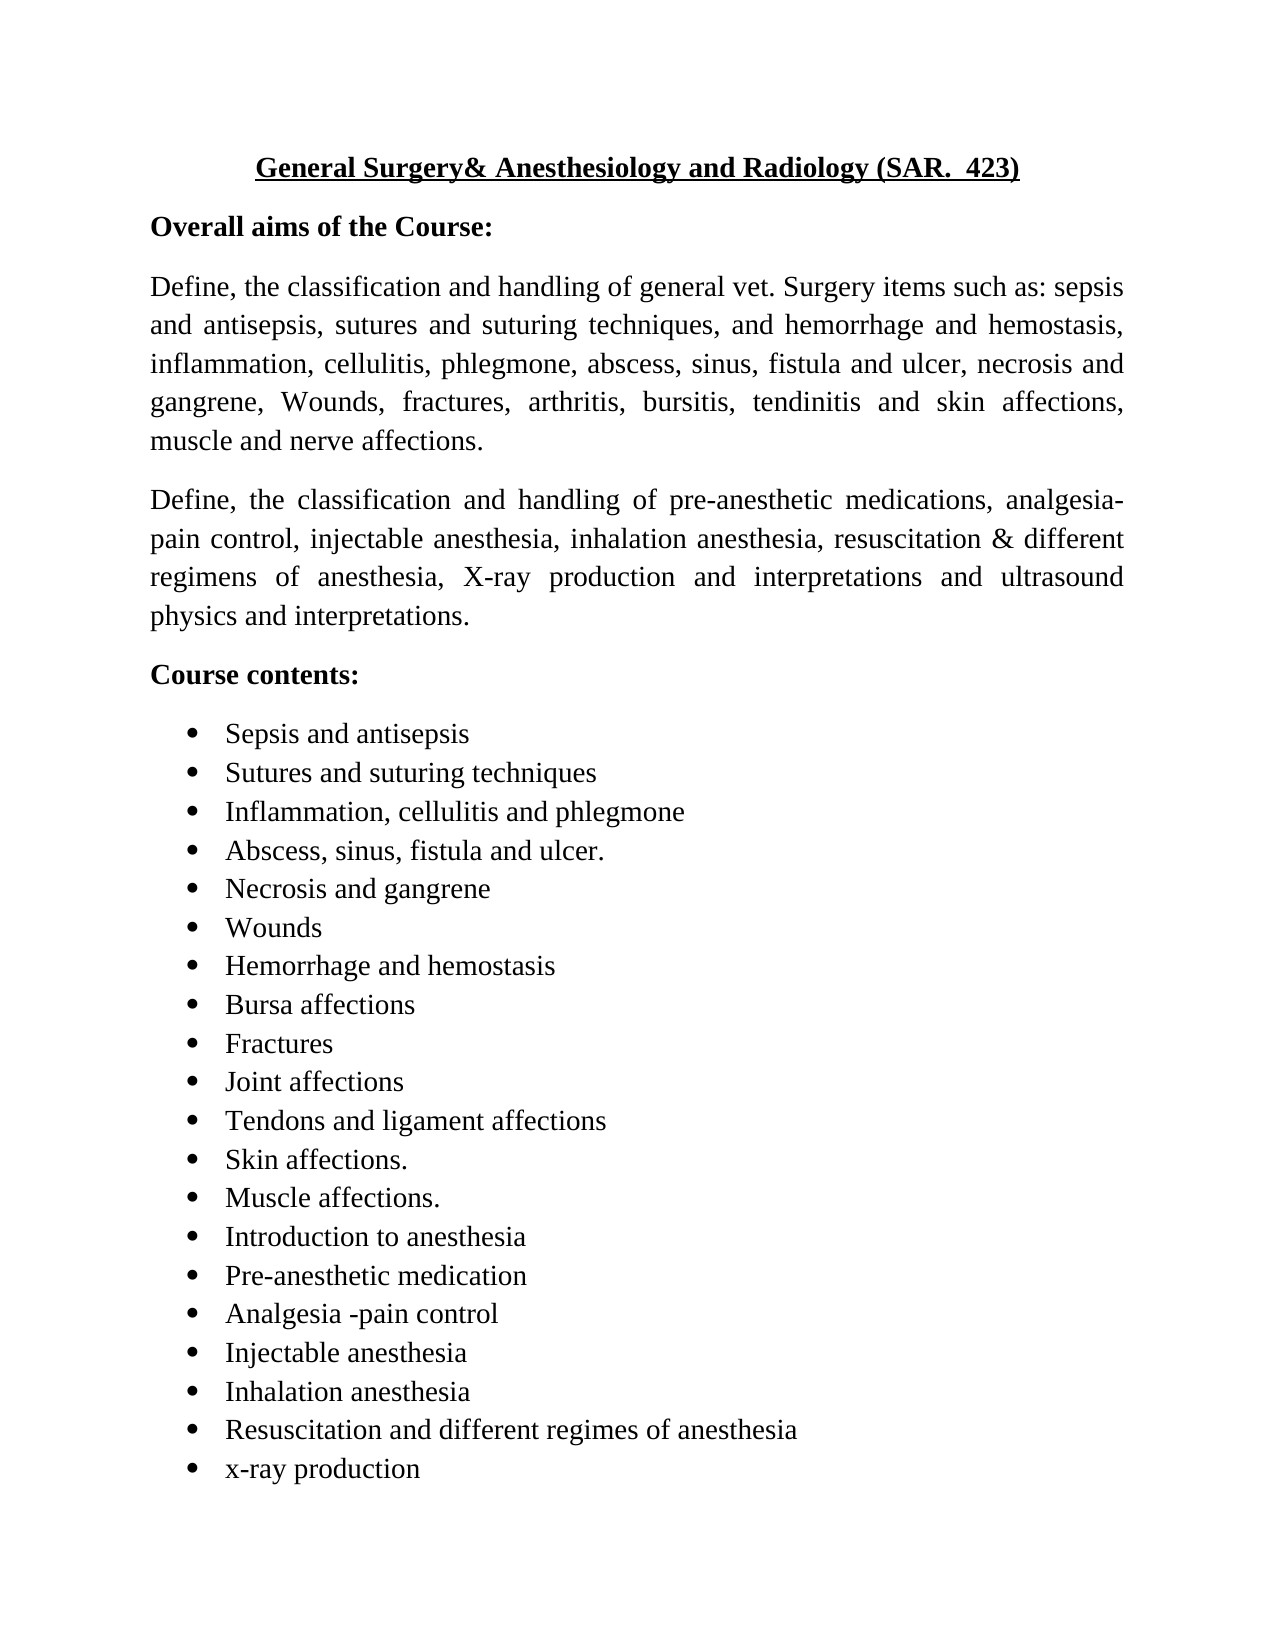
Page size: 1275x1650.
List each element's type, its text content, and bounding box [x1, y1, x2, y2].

text Overall aims of the Course: [150, 209, 1125, 243]
list Introduction to anesthesia [187, 1219, 1125, 1253]
list Sepsis and antisepsis [187, 717, 1125, 750]
list Skin affections. [187, 1142, 1125, 1175]
list Bursa affections [187, 987, 1125, 1021]
list Necrosis and gangrene [187, 871, 1125, 905]
list Injectable anesthesia [187, 1335, 1125, 1369]
list Hemorrhage and hemostasis [187, 948, 1125, 982]
list Fractures [187, 1026, 1125, 1059]
list Pre-anesthetic medication [187, 1258, 1125, 1291]
list Abscess, sinus, fistula and ulcer. [187, 833, 1125, 866]
text General Surgery& Anesthesiology and Radiology (SAR. 423) [150, 150, 1125, 183]
text Define, the classification and handling of pre-anesthetic medications, analgesia-pain control, injectable anesthesia, inhalation anesthesia, resuscitation & different regimens of anesthesia, X-ray production and interpretations and ultrasound physics and interpretations. [150, 482, 1125, 631]
list Resuscitation and different regimes of anesthesia [187, 1412, 1125, 1446]
text Course contents: [150, 657, 1125, 691]
list x-ray production [187, 1451, 1125, 1484]
list Analgesia -pain control [187, 1296, 1125, 1330]
list Tendons and ligament affections [187, 1103, 1125, 1137]
list Inhalation anesthesia [187, 1374, 1125, 1407]
list Muscle affections. [187, 1180, 1125, 1214]
list Inflammation, cellulitis and phlegmone [187, 794, 1125, 828]
list Sutures and suturing techniques [187, 755, 1125, 789]
list Joint affections [187, 1064, 1125, 1098]
text Define, the classification and handling of general vet. Surgery items such as: sepsis and antisepsis, sutures and suturing techniques, and hemorrhage and hemostasis, inflammation, cellulitis, phlegmone, abscess, sinus, fistula and ulcer, necrosis and gangrene, Wounds, fractures, arthritis, bursitis, tendinitis and skin affections, muscle and nerve affections. [150, 269, 1125, 456]
list Wounds [187, 910, 1125, 943]
